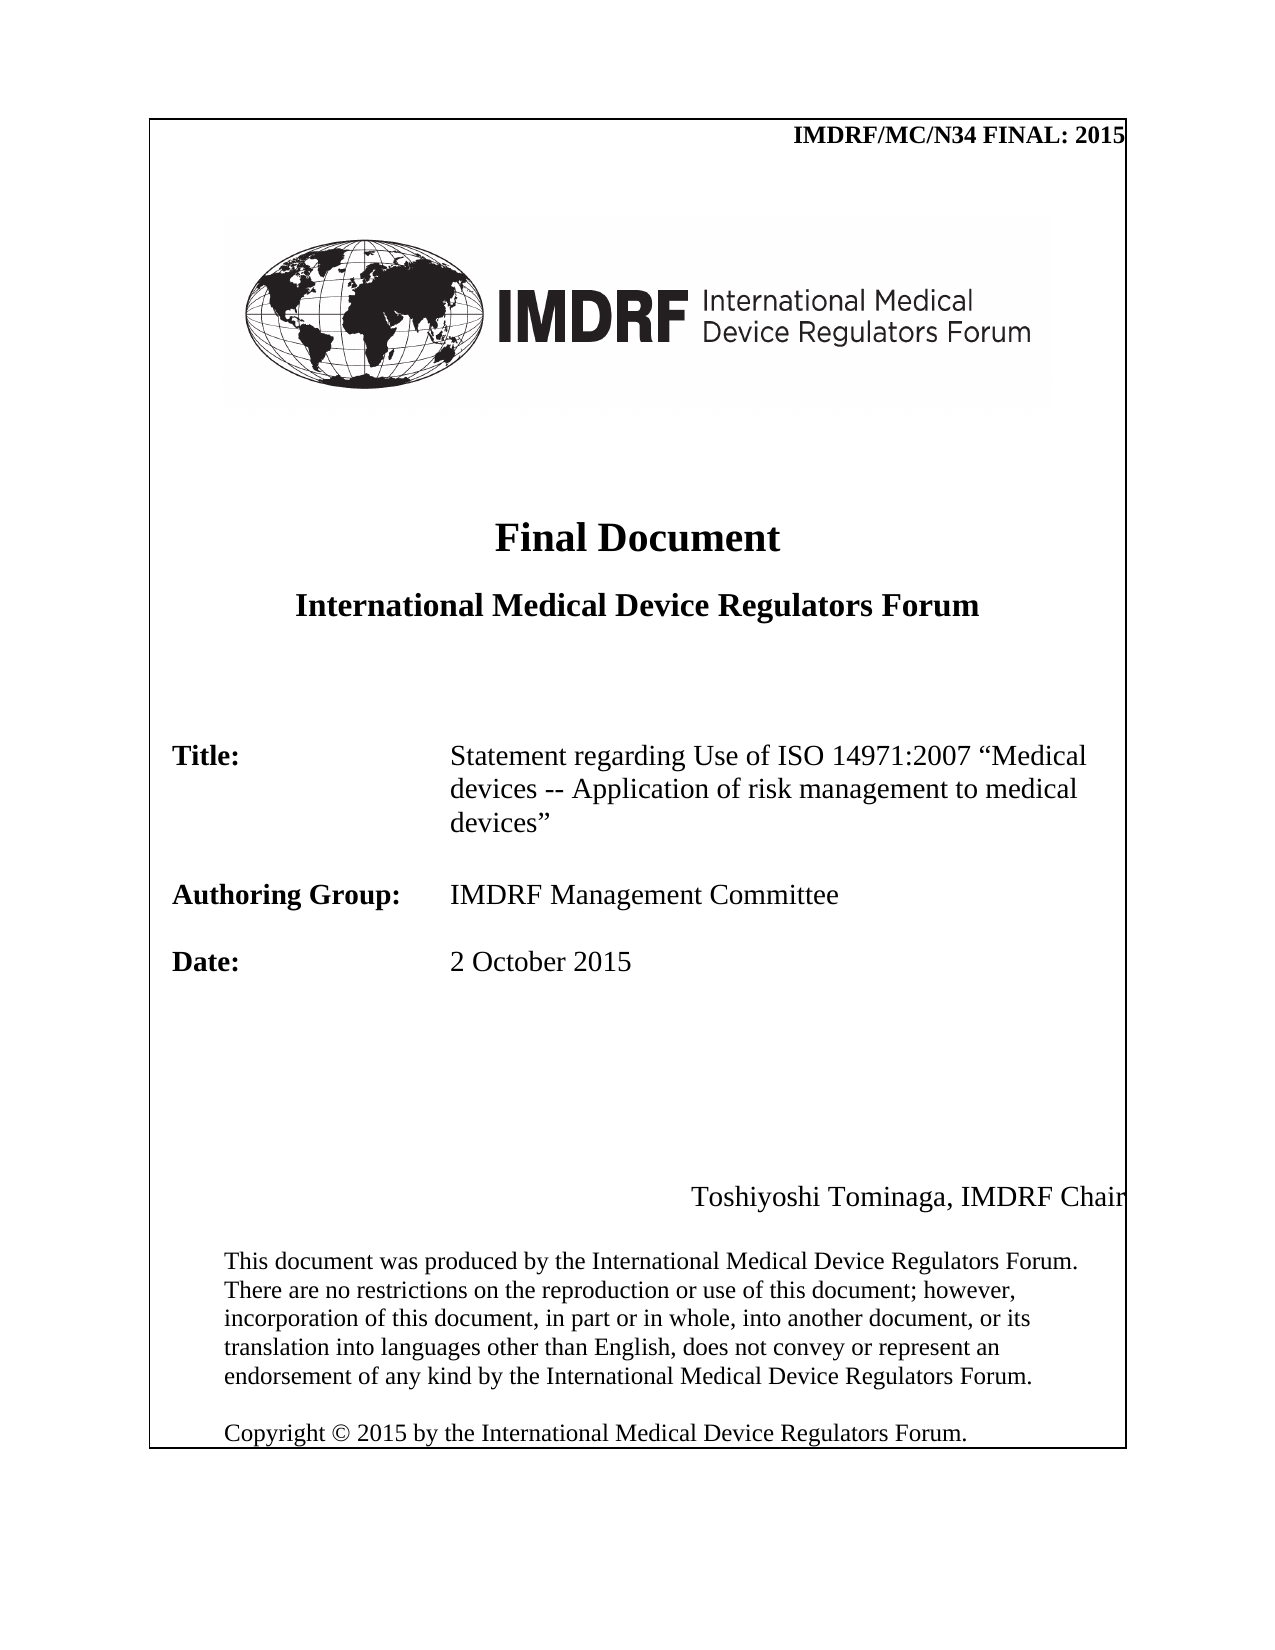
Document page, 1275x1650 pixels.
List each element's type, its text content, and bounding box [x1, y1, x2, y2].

picture [221, 215, 1054, 413]
text Authoring Group: IMDRF Management Committee [150, 877, 1125, 911]
text Toshiyoshi Tominaga, IMDRF Chair [150, 1179, 1125, 1212]
text Final Document [150, 513, 1125, 561]
text International Medical Device Regulators Forum [150, 583, 1125, 623]
text Date: 2 October 2015 [150, 944, 1125, 978]
text IMDRF/MC/N34 FINAL: 2015 [150, 120, 1125, 148]
text Copyright © 2015 by the International Medical Device Regulators Forum. [150, 1417, 1125, 1447]
text Title: Statement regarding Use of ISO 14971:2007 “Medical devices -- Application of risk management to medical devices” [150, 738, 1125, 839]
text This document was produced by the International Medical Device Regulators Forum. There are no restrictions on the reproduction or use of this document; however, incorporation of this document, in part or in whole, into another document, or its translation into languages other than English, does not convey or represent an endorsement of any kind by the International Medical Device Regulators Forum. [150, 1246, 1125, 1390]
